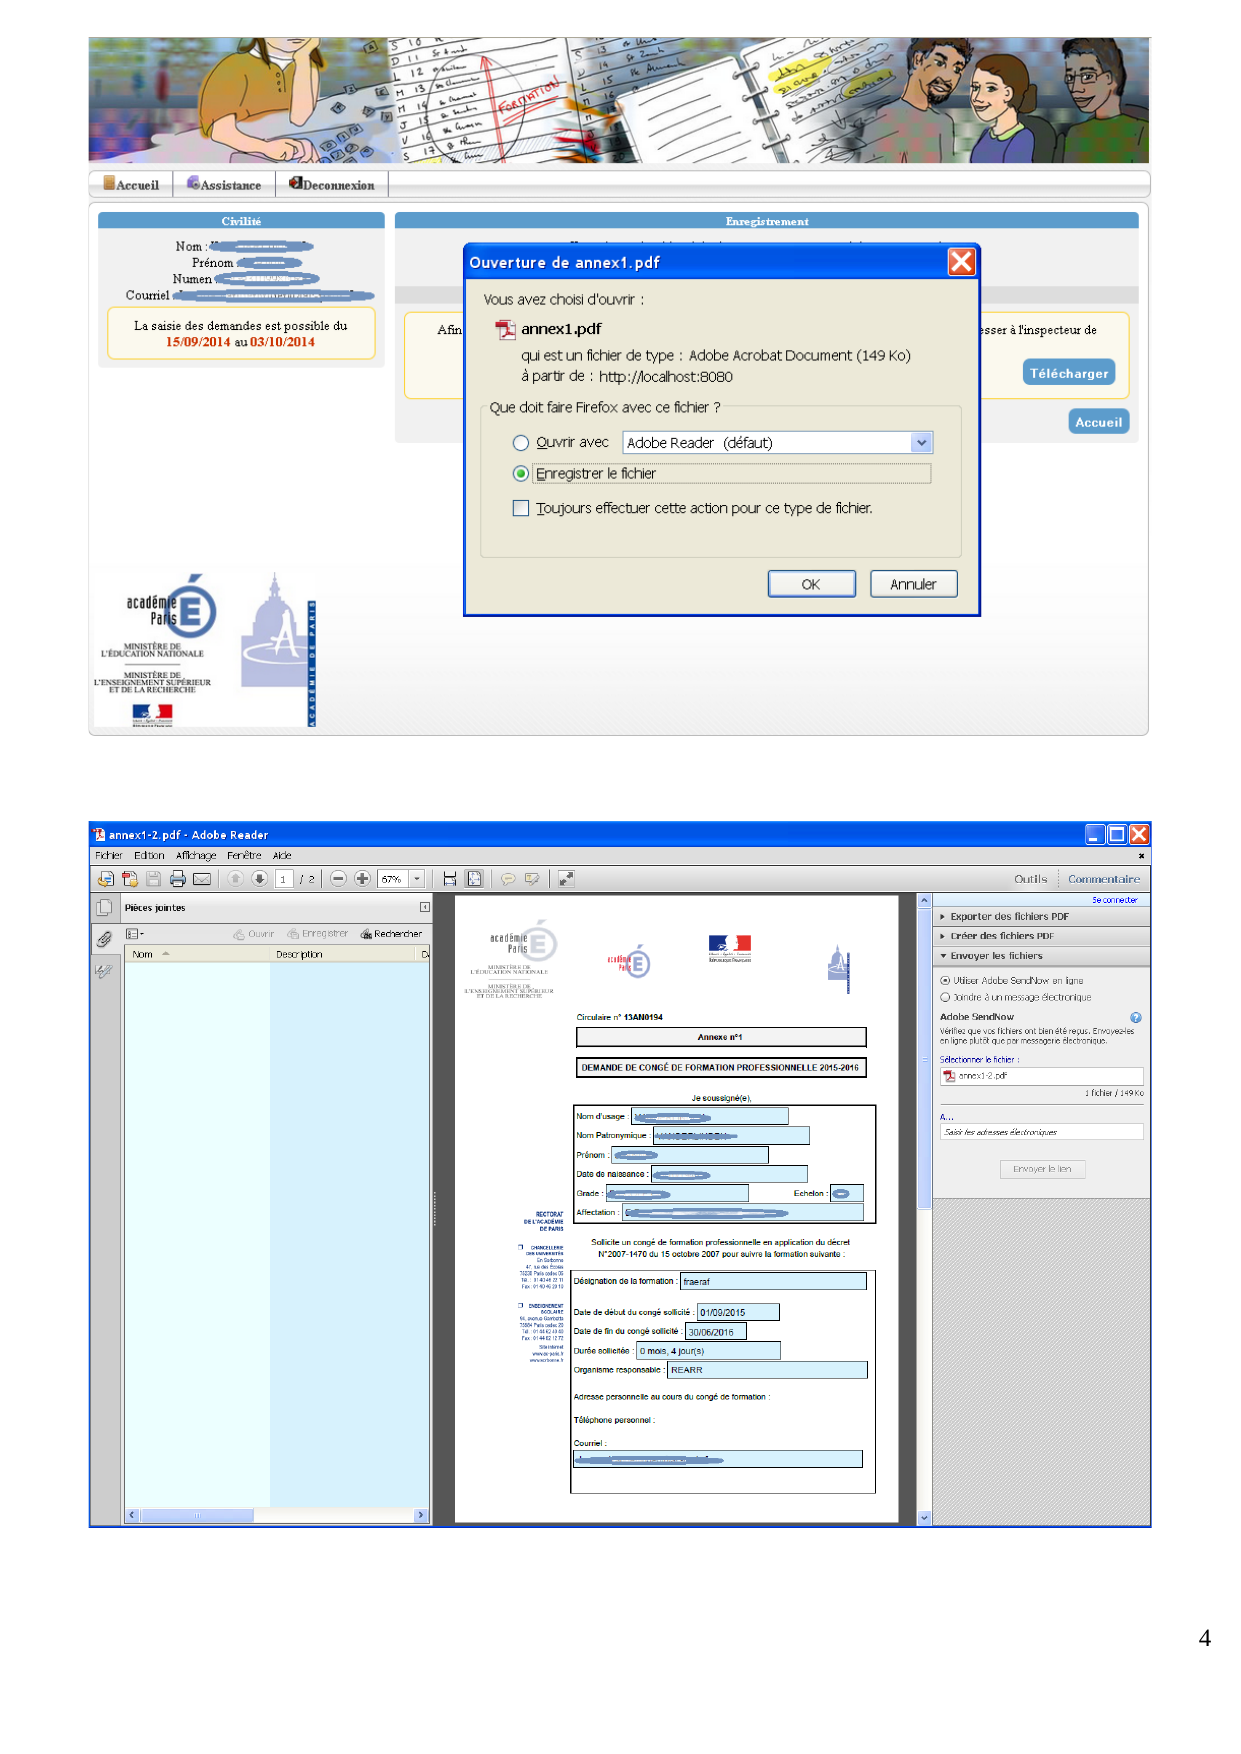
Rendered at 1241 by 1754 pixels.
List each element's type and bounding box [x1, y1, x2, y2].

picture [88, 37, 1152, 736]
picture [88, 821, 1152, 1528]
